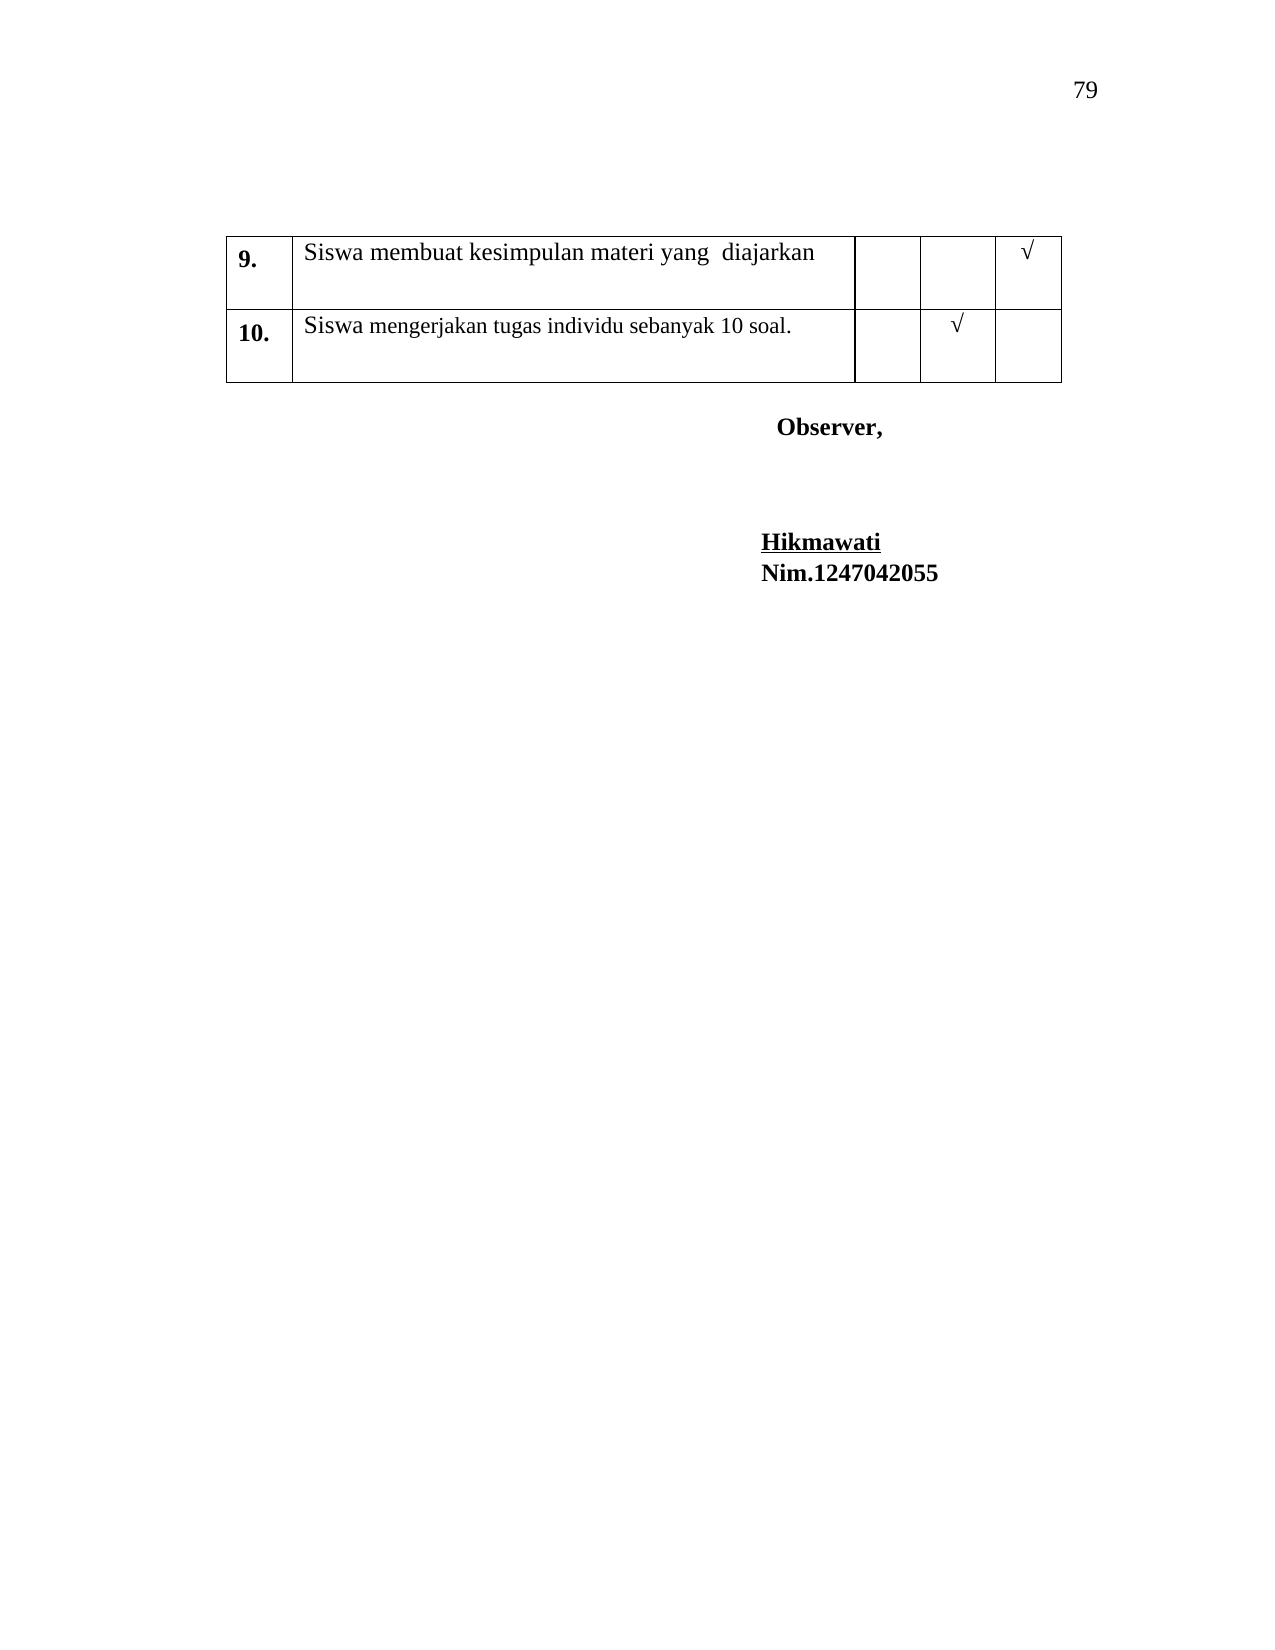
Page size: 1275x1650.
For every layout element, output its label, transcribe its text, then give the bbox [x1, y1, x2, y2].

table_cell [856, 310, 920, 382]
text Observer, [236, 412, 1098, 441]
table_cell Siswa membuat kesimpulan materi yang diajarkan [293, 237, 854, 309]
table_cell 10. [227, 310, 292, 382]
table_cell Siswa mengerjakan tugas individu sebanyak 10 soal. [293, 310, 854, 382]
table_cell [996, 237, 1061, 309]
table_cell [996, 310, 1061, 382]
table_cell [921, 310, 995, 382]
table_cell [921, 237, 995, 309]
table_cell [856, 237, 920, 309]
table_cell 9. [227, 237, 292, 309]
text Hikmawati [686, 527, 1098, 556]
text Nim.1247042055 [236, 558, 1098, 587]
